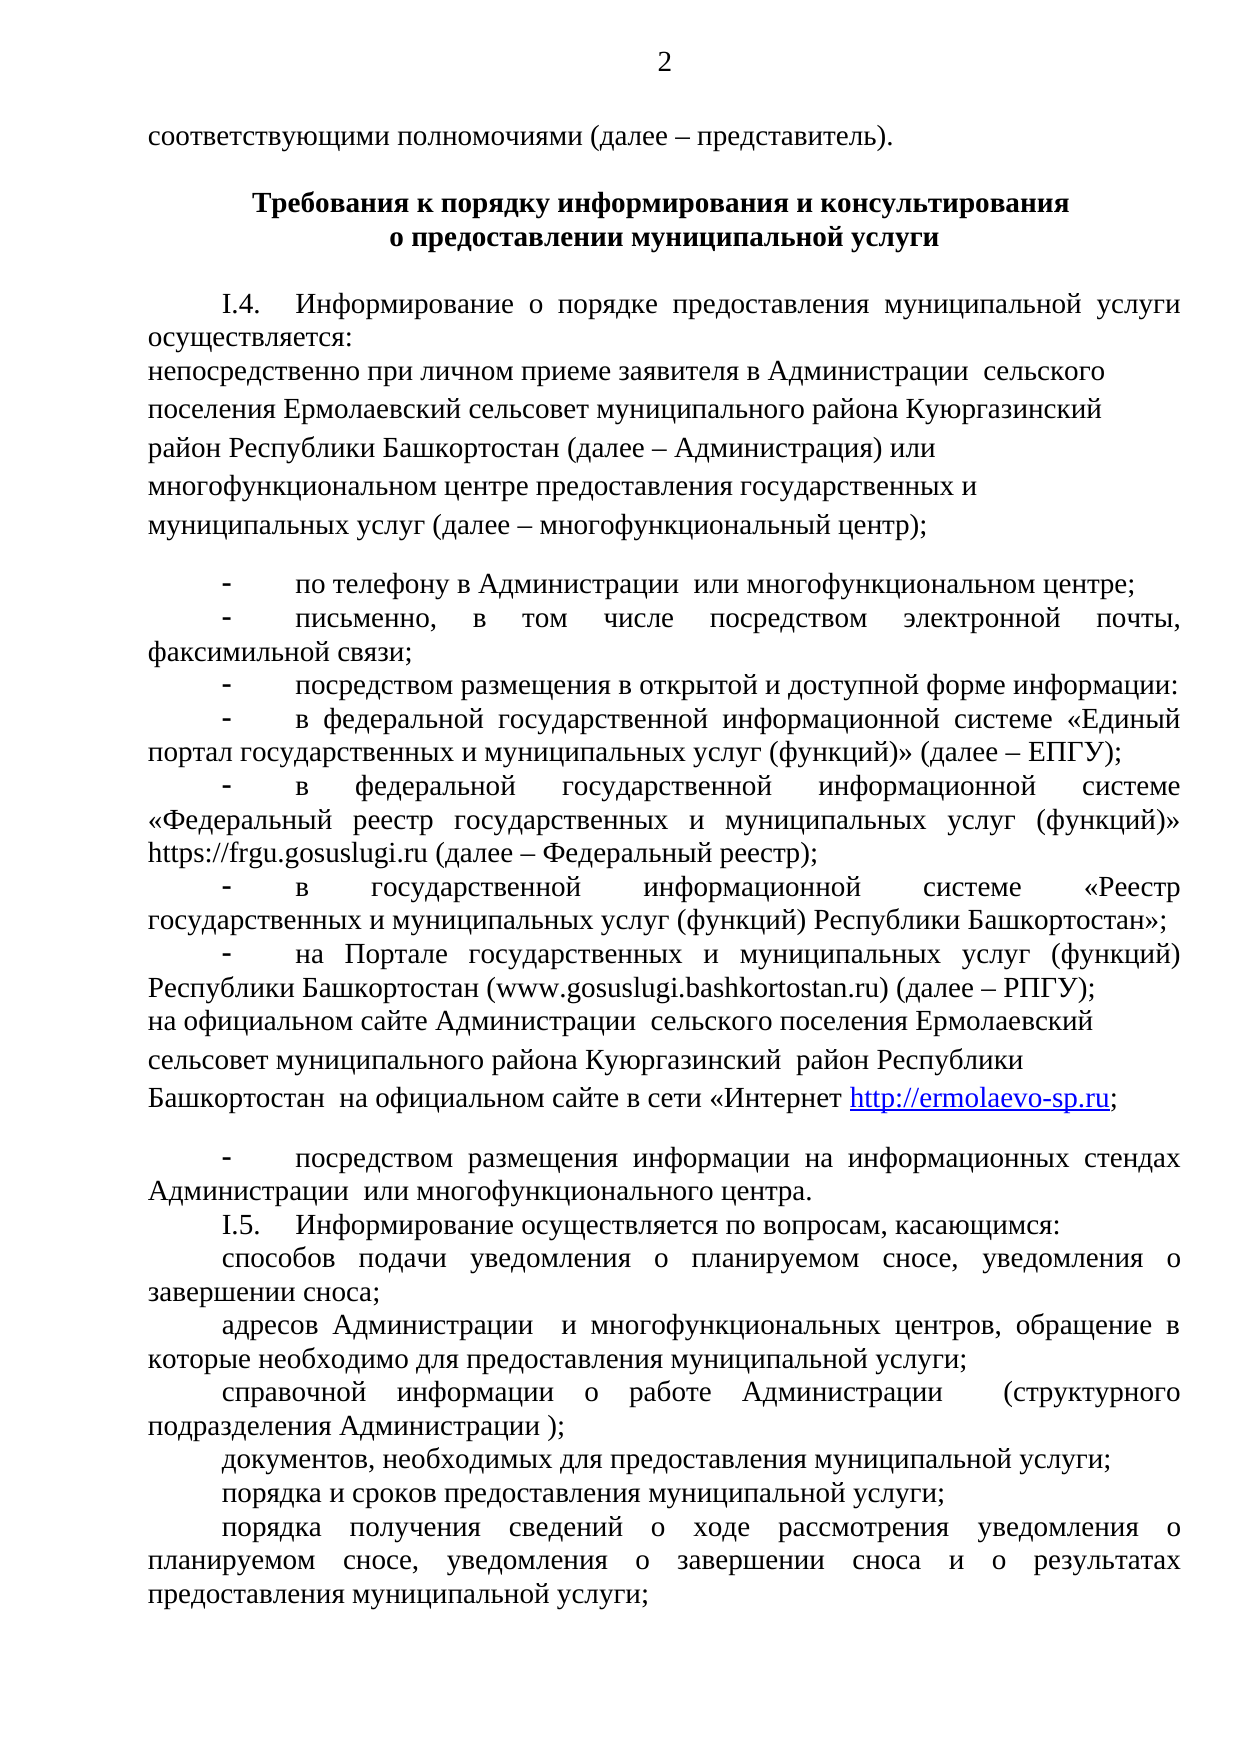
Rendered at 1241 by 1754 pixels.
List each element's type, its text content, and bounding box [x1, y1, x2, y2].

list в государственной информационной системе «Реестр государственных и муниципальных услуг (функций) Республики Башкортостан»; [148, 869, 1181, 936]
list в федеральной государственной информационной системе «Единый портал государственных и муниципальных услуг (функций)» (далее – ЕПГУ); [148, 701, 1181, 768]
text на официальном сайте Администрации сельского поселения Ермолаевский сельсовет муниципального района Куюргазинский район Республики Башкортостан на официальном сайте в сети «Интернет http://ermolaevo-sp.ru; [148, 1003, 1181, 1114]
list в федеральной государственной информационной системе «Федеральный реестр государственных и муниципальных услуг (функций)» https://frgu.gosuslugi.ru (далее – Федеральный реестр); [148, 768, 1181, 869]
list посредством размещения в открытой и доступной форме информации: [148, 667, 1181, 701]
text непосредственно при личном приеме заявителя в Администрации сельского поселения Ермолаевский сельсовет муниципального района Куюргазинский район Республики Башкортостан (далее – Администрация) или многофункциональном центре предоставления государственных и муниципальных услуг (далее – многофункциональный центр); [148, 353, 1181, 541]
list по телефону в Администрации или многофункциональном центре; [148, 566, 1181, 600]
list письменно, в том числе посредством электронной почты, факсимильной связи; [148, 600, 1181, 667]
text справочной информации о работе Администрации (структурного подразделения Администрации ); [148, 1374, 1181, 1442]
text порядка и сроков предоставления муниципальной услуги; [148, 1475, 1181, 1509]
text Требования к порядку информирования и консультирования о предоставлении муниципальной услуги [148, 185, 1181, 252]
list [148, 118, 1181, 152]
text порядка получения сведений о ходе рассмотрения уведомления о планируемом сносе, уведомления о завершении сноса и о результатах предоставления муниципальной услуги; [148, 1509, 1181, 1609]
text документов, необходимых для предоставления муниципальной услуги; [148, 1442, 1181, 1475]
list посредством размещения информации на информационных стендах Администрации или многофункционального центра. [148, 1140, 1181, 1207]
list Информирование осуществляется по вопросам, касающимся: [148, 1207, 1181, 1240]
list Информирование о порядке предоставления муниципальной услуги осуществляется: [148, 286, 1181, 353]
text способов подачи уведомления о планируемом сносе, уведомления о завершении сноса; [148, 1240, 1181, 1307]
list на Портале государственных и муниципальных услуг (функций) Республики Башкортостан (www.gosuslugi.bashkortostan.ru) (далее – РПГУ); [148, 936, 1181, 1003]
text адресов Администрации и многофункциональных центров, обращение в которые необходимо для предоставления муниципальной услуги; [148, 1307, 1181, 1374]
